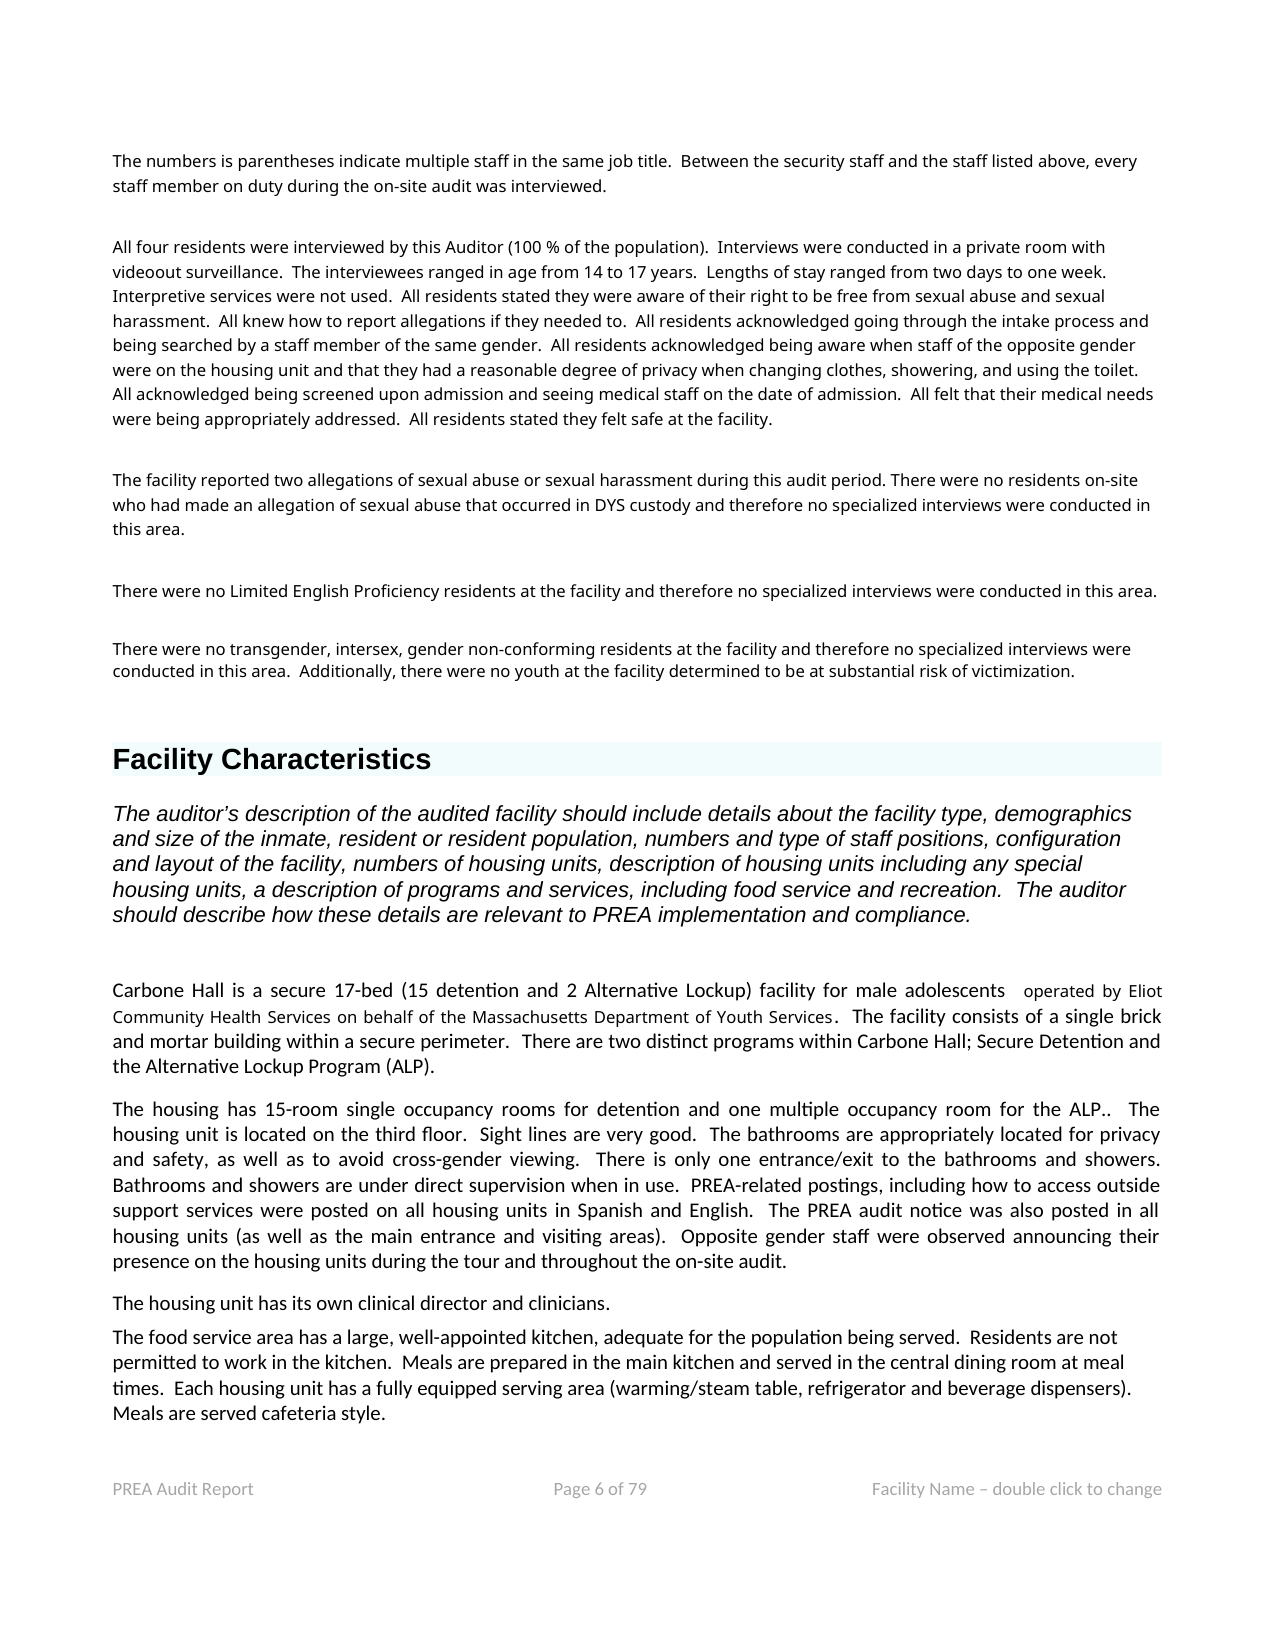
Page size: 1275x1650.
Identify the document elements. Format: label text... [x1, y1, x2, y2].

text There were no Limited English Proficiency residents at the facility and therefore no specialized interviews were conducted in this area. [112, 579, 1162, 602]
text The housing has 15-room single occupancy rooms for detention and one multiple occupancy room for the ALP.. The housing unit is located on the third floor. Sight lines are very good. The bathrooms are appropriately located for privacy and safety, as well as to avoid cross-gender viewing. There is only one entrance/exit to the bathrooms and showers. Bathrooms and showers are under direct supervision when in use. PREA-related postings, including how to access outside support services were posted on all housing units in Spanish and English. The PREA audit notice was also posted in all housing units (as well as the main entrance and visiting areas). Opposite gender staff were observed announcing their presence on the housing units during the tour and throughout the on-site audit. [112, 1096, 1162, 1274]
text There were no transgender, intersex, gender non-conforming residents at the facility and therefore no specialized interviews were conducted in this area. Additionally, there were no youth at the facility determined to be at substantial risk of victimization. [112, 637, 1162, 682]
text The facility reported two allegations of sexual abuse or sexual harassment during this audit period. There were no residents on-site who had made an allegation of sexual abuse that occurred in DYS custody and therefore no specialized interviews were conducted in this area. [112, 469, 1162, 540]
text All four residents were interviewed by this Auditor (100 % of the population). Interviews were conducted in a private room with videoout surveillance. The interviewees ranged in age from 14 to 17 years. Lengths of stay ranged from two days to one week. Interpretive services were not used. All residents stated they were aware of their right to be free from sexual abuse and sexual harassment. All knew how to report allegations if they needed to. All residents acknowledged going through the intake process and being searched by a staff member of the same gender. All residents acknowledged being aware when staff of the opposite gender were on the housing unit and that they had a reasonable degree of privacy when changing clothes, showering, and using the toilet. All acknowledged being screened upon admission and seeing medical staff on the date of admission. All felt that their medical needs were being appropriately addressed. All residents stated they felt safe at the facility. [112, 236, 1162, 430]
text Facility Characteristics [112, 742, 1162, 776]
text The food service area has a large, well-appointed kitchen, adequate for the population being served. Residents are not permitted to work in the kitchen. Meals are prepared in the main kitchen and served in the central dining room at meal times. Each housing unit has a fully equipped serving area (warming/steam table, refrigerator and beverage dispensers). Meals are served cafeteria style. [112, 1324, 1162, 1426]
text The numbers is parentheses indicate multiple staff in the same job title. Between the security staff and the staff listed above, every staff member on duty during the on-site audit was interviewed. [112, 150, 1162, 197]
text The housing unit has its own clinical director and clinicians. [112, 1290, 1162, 1316]
text The auditor’s description of the audited facility should include details about the facility type, demographics and size of the inmate, resident or resident population, numbers and type of staff positions, configuration and layout of the facility, numbers of housing units, description of housing units including any special housing units, a description of programs and services, including food service and recreation. The auditor should describe how these details are relevant to PREA implementation and compliance. [112, 801, 1162, 927]
text Carbone Hall is a secure 17-bed (15 detention and 2 Alternative Lockup) facility for male adolescents operated by Eliot Community Health Services on behalf of the Massachusetts Department of Youth Services. The facility consists of a single brick and mortar building within a secure perimeter. There are two distinct programs within Carbone Hall; Secure Detention and the Alternative Lockup Program (ALP). [112, 977, 1162, 1079]
